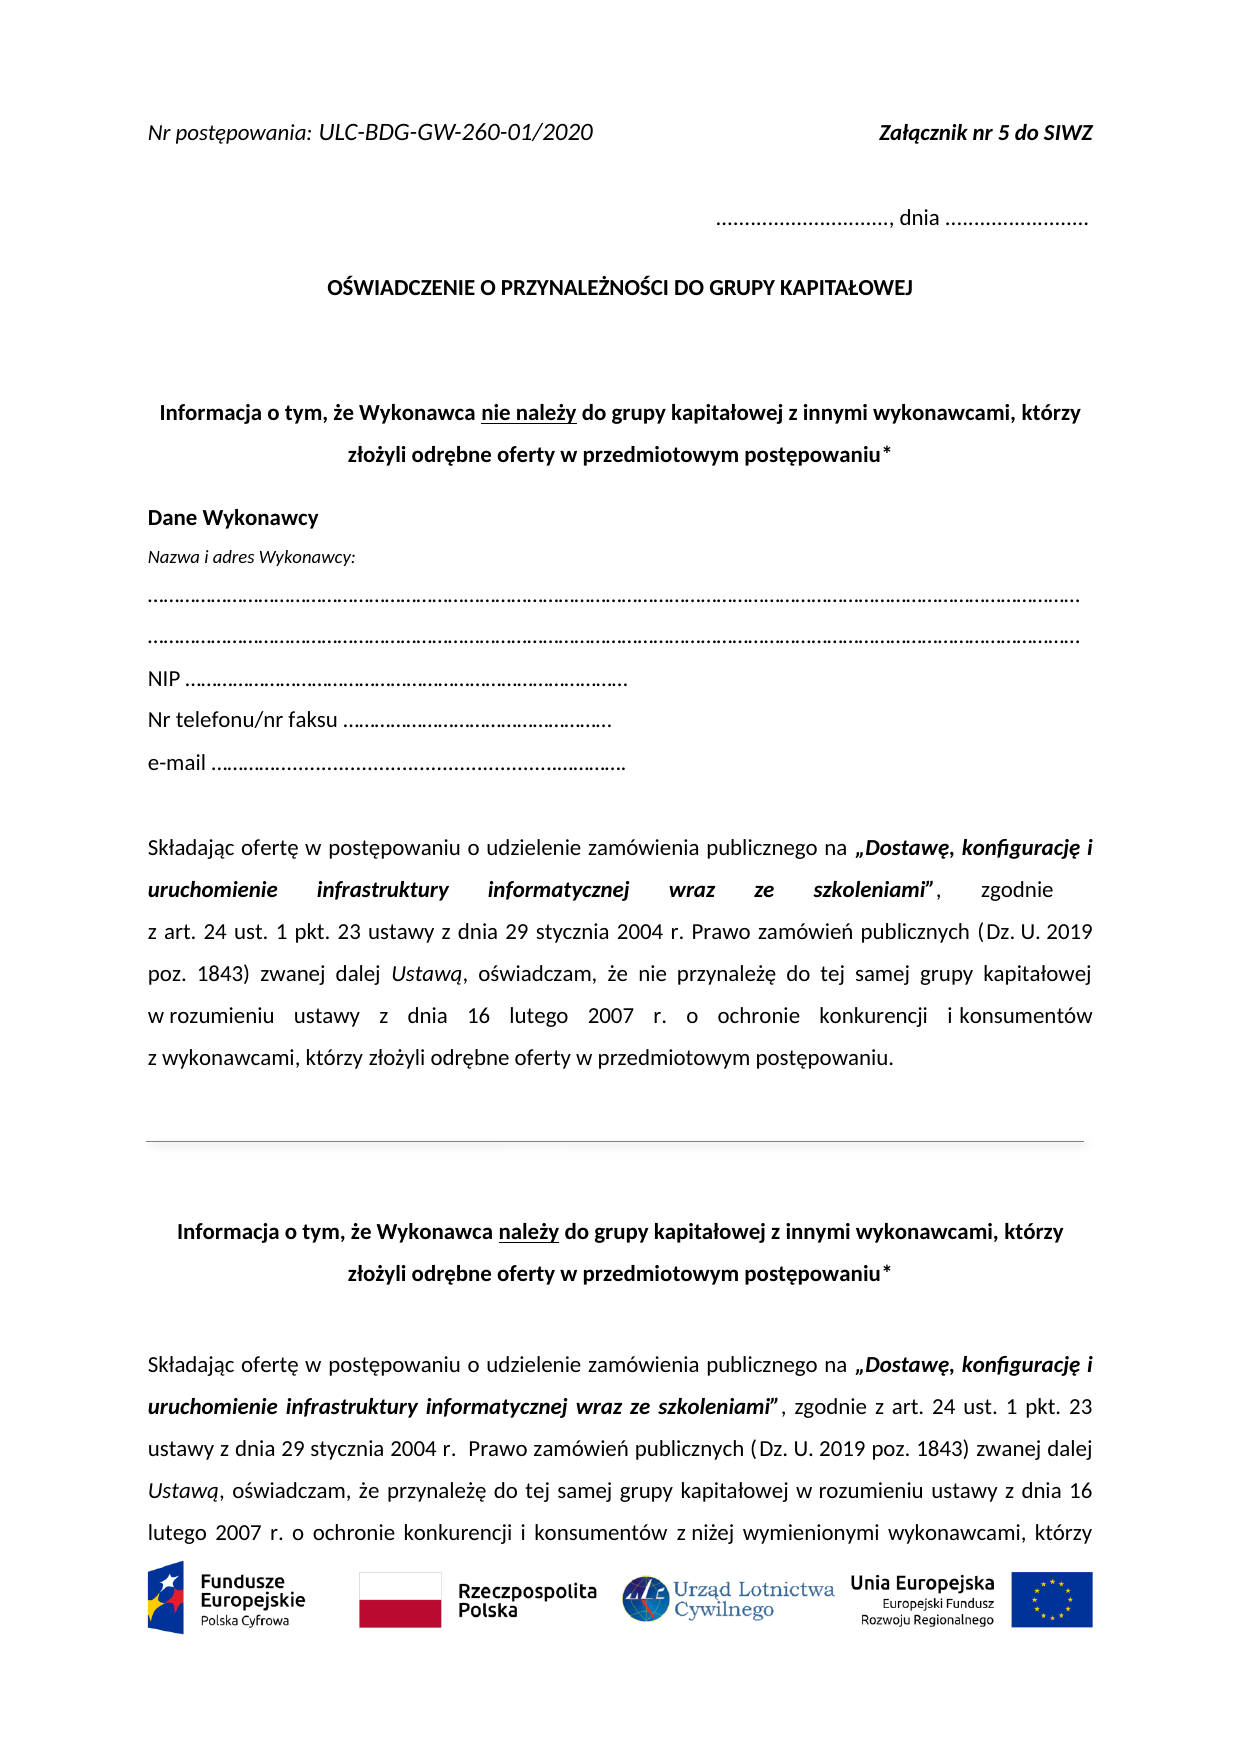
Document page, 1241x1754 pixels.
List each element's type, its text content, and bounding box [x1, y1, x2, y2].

text Składając ofertę w postępowaniu o udzielenie zamówienia publicznego na „Dostawę, konfigurację i uruchomienie infrastruktury informatycznej wraz ze szkoleniami”, zgodnie z art. 24 ust. 1 pkt. 23 ustawy z dnia 29 stycznia 2004 r. Prawo zamówień publicznych (Dz. U. 2019 poz. 1843) zwanej dalej Ustawą, oświadczam, że nie przynależę do tej samej grupy kapitałowej w rozumieniu ustawy z dnia 16 lutego 2007 r. o ochronie konkurencji i konsumentów z wykonawcami, którzy złożyli odrębne oferty w przedmiotowym postępowaniu. [148, 833, 1093, 1071]
text .............................., dnia ......................... [664, 203, 1093, 231]
text Informacja o tym, że Wykonawca nie należy do grupy kapitałowej z innymi wykonawcami, którzy złożyli odrębne oferty w przedmiotowym postępowaniu* [148, 398, 1093, 468]
picture [147, 1560, 1093, 1638]
text e-mail ………….................................................…………. [148, 748, 1093, 776]
text Dane Wykonawcy [148, 503, 1093, 531]
text OŚWIADCZENIE O PRZYNALEŻNOŚCI DO GRUPY KAPITAŁOWEJ [148, 273, 1093, 301]
text Nr telefonu/nr faksu …………………………………………… [148, 706, 1093, 734]
text Informacja o tym, że Wykonawca należy do grupy kapitałowej z innymi wykonawcami, którzy złożyli odrębne oferty w przedmiotowym postępowaniu* [148, 1217, 1093, 1287]
text Nazwa i adres Wykonawcy: [148, 545, 1093, 568]
text NIP ………………………………………………………………………… [148, 664, 1093, 692]
text ………………………………………………………………………………………………………………………………………………………………………………………………………………………………………………………………………………………………………………………… [148, 580, 1093, 650]
